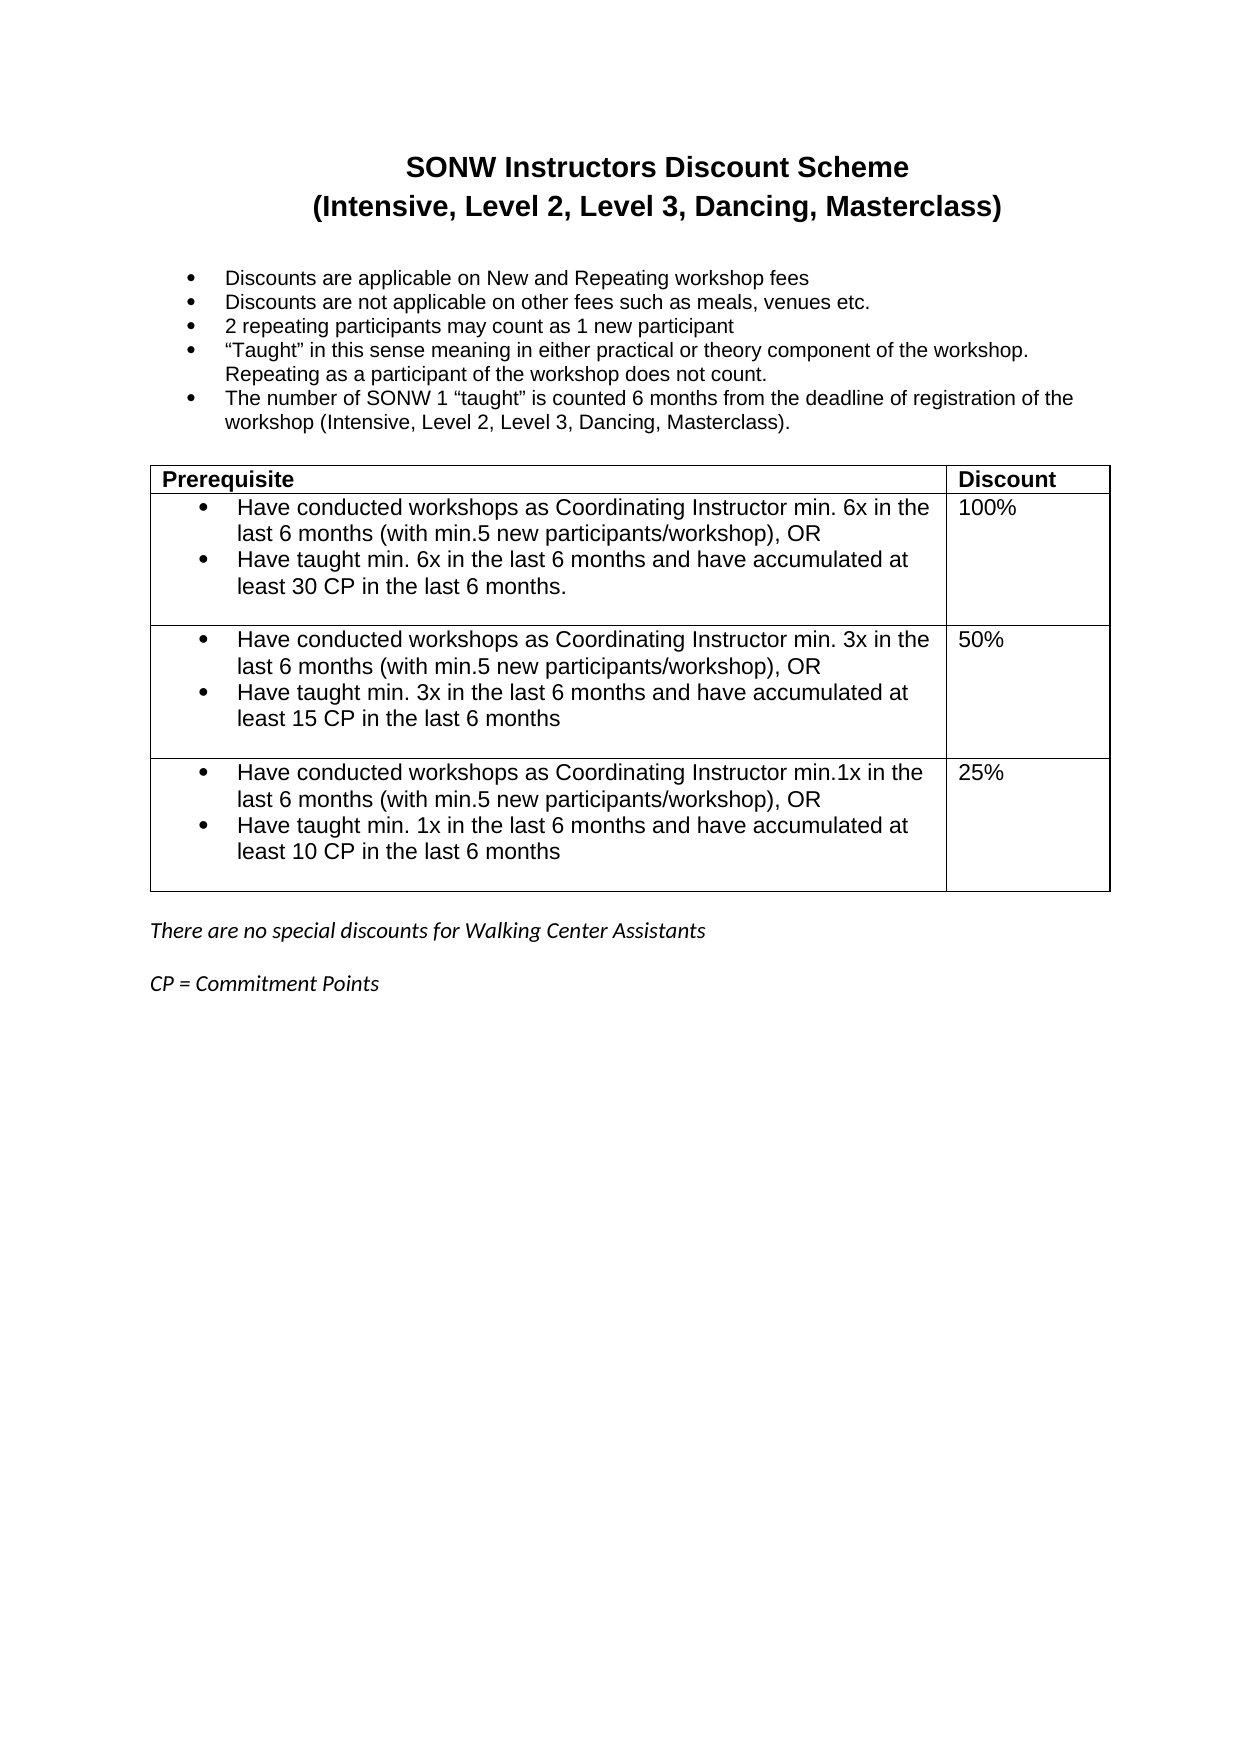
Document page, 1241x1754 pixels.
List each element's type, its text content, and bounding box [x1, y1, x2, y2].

list 2 repeating participants may count as 1 new participant [187, 314, 1090, 338]
table_cell Have conducted workshops as Coordinating Instructor min. 3x in the last 6 months (with min.5 new participants/workshop), OR Have taught min. 3x in the last 6 months and have accumulated at least 15 CP in the last 6 months [151, 626, 946, 758]
list SONW Instructors Discount Scheme [225, 150, 1090, 183]
list “Taught” in this sense meaning in either practical or theory component of the workshop. Repeating as a participant of the workshop does not count. [187, 338, 1090, 386]
table_cell 50% [947, 626, 1109, 758]
list Discounts are applicable on New and Repeating workshop fees [187, 266, 1090, 290]
table_cell Have conducted workshops as Coordinating Instructor min. 6x in the last 6 months (with min.5 new participants/workshop), OR Have taught min. 6x in the last 6 months and have accumulated at least 30 CP in the last 6 months. [151, 494, 946, 625]
list The number of SONW 1 “taught” is counted 6 months from the deadline of registration of the workshop (Intensive, Level 2, Level 3, Dancing, Masterclass). [187, 386, 1090, 434]
text CP = Commitment Points [150, 969, 1090, 997]
table_cell 25% [947, 759, 1109, 891]
table_cell 100% [947, 494, 1109, 625]
table_cell Have conducted workshops as Coordinating Instructor min.1x in the last 6 months (with min.5 new participants/workshop), OR Have taught min. 1x in the last 6 months and have accumulated at least 10 CP in the last 6 months [151, 759, 946, 891]
list (Intensive, Level 2, Level 3, Dancing, Masterclass) [225, 188, 1090, 222]
table_header Discount [947, 466, 1109, 492]
table_header Prerequisite [151, 466, 946, 492]
list Discounts are not applicable on other fees such as meals, venues etc. [187, 290, 1090, 314]
text There are no special discounts for Walking Center Assistants [150, 916, 1090, 944]
